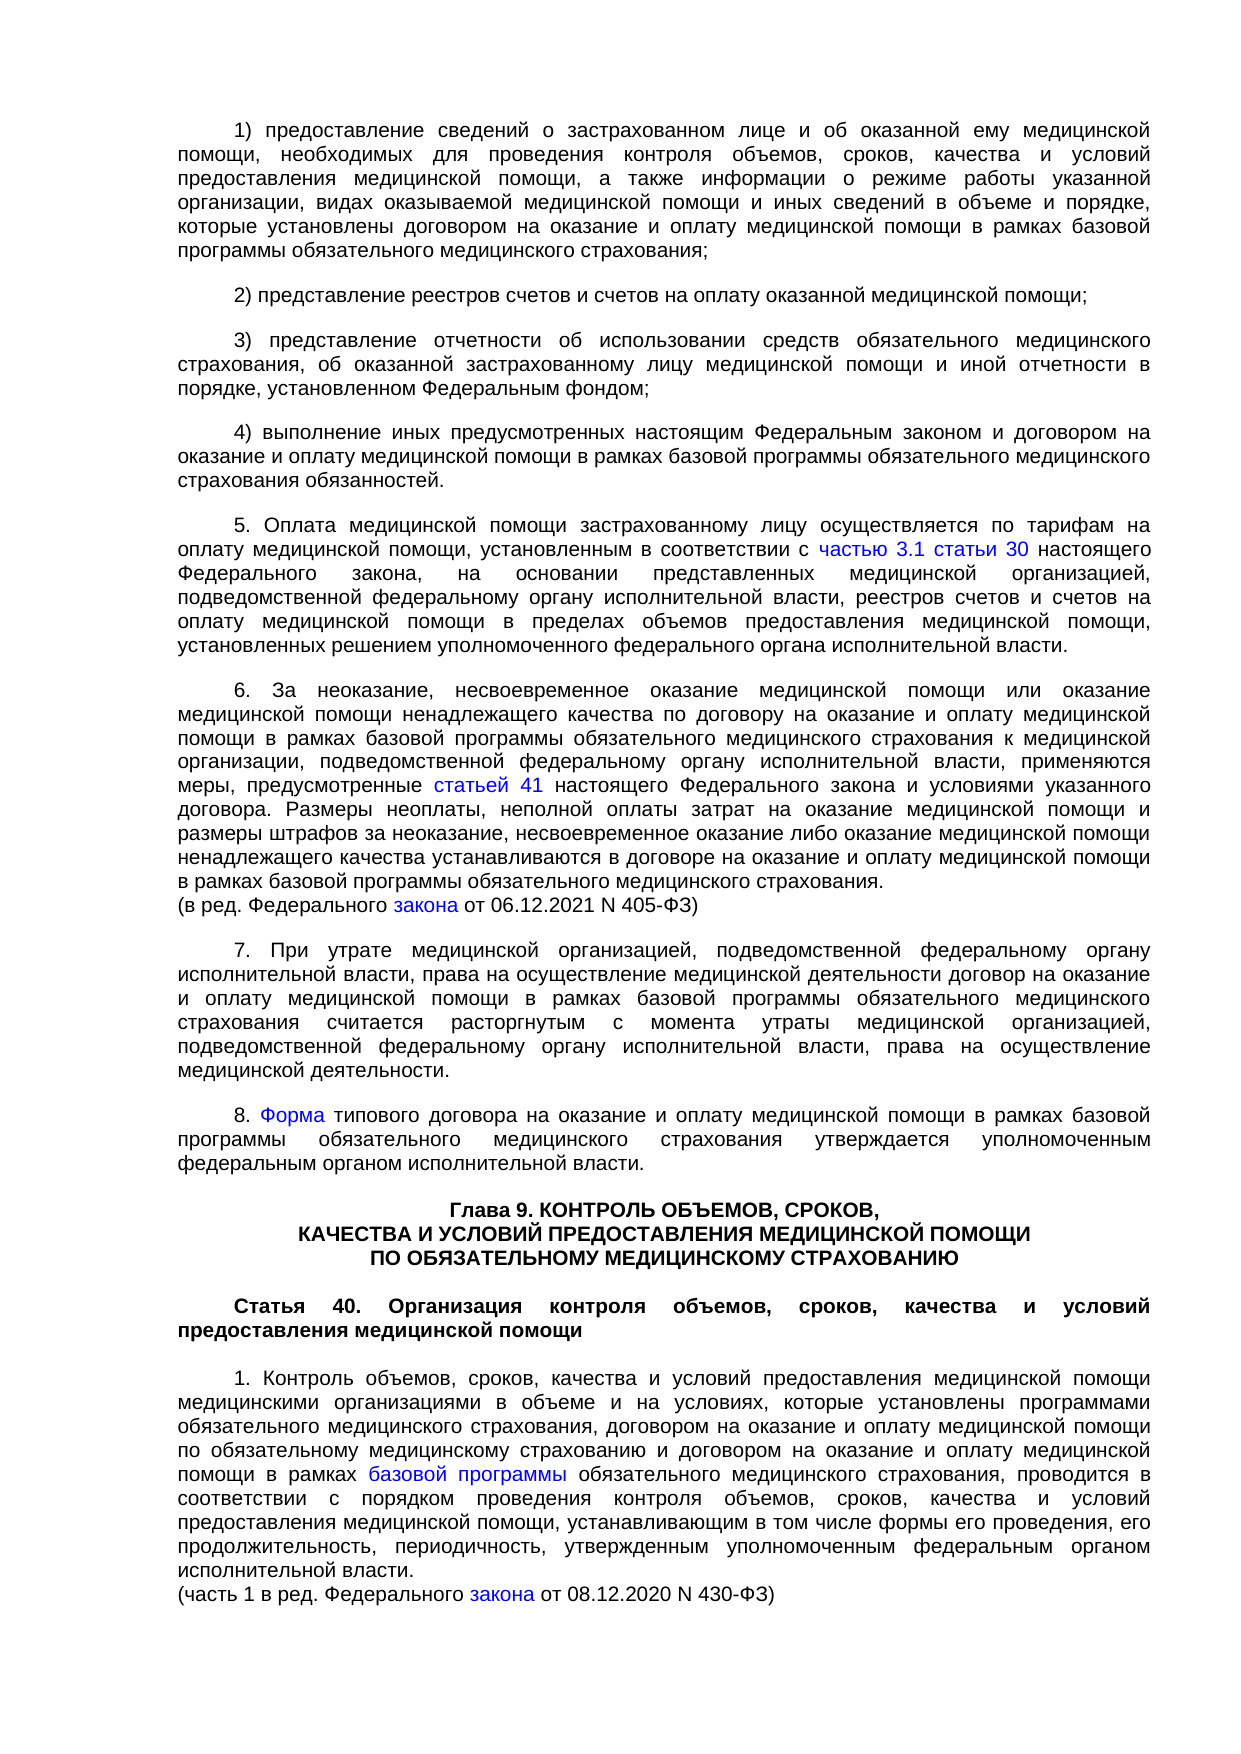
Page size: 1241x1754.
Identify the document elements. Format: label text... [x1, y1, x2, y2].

title КАЧЕСТВА И УСЛОВИЙ ПРЕДОСТАВЛЕНИЯ МЕДИЦИНСКОЙ ПОМОЩИ [177, 1222, 1152, 1246]
text (в ред. Федерального закона от 06.12.2021 N 405-ФЗ) [177, 893, 1152, 917]
text 6. За неоказание, несвоевременное оказание медицинской помощи или оказание медицинской помощи ненадлежащего качества по договору на оказание и оплату медицинской помощи в рамках базовой программы обязательного медицинского страхования к медицинской организации, подведомственной федеральному органу исполнительной власти, применяются меры, предусмотренные статьей 41 настоящего Федерального закона и условиями указанного договора. Размеры неоплаты, неполной оплаты затрат на оказание медицинской помощи и размеры штрафов за неоказание, несвоевременное оказание либо оказание медицинской помощи ненадлежащего качества устанавливаются в договоре на оказание и оплату медицинской помощи в рамках базовой программы обязательного медицинского страхования. [177, 677, 1152, 893]
text 5. Оплата медицинской помощи застрахованному лицу осуществляется по тарифам на оплату медицинской помощи, установленным в соответствии с частью 3.1 статьи 30 настоящего Федерального закона, на основании представленных медицинской организацией, подведомственной федеральному органу исполнительной власти, реестров счетов и счетов на оплату медицинской помощи в пределах объемов предоставления медицинской помощи, установленных решением уполномоченного федерального органа исполнительной власти. [177, 513, 1152, 657]
text (часть 1 в ред. Федерального закона от 08.12.2020 N 430-ФЗ) [177, 1582, 1152, 1606]
title ПО ОБЯЗАТЕЛЬНОМУ МЕДИЦИНСКОМУ СТРАХОВАНИЮ [177, 1246, 1152, 1270]
text 8. Форма типового договора на оказание и оплату медицинской помощи в рамках базовой программы обязательного медицинского страхования утверждается уполномоченным федеральным органом исполнительной власти. [177, 1102, 1152, 1174]
text 2) представление реестров счетов и счетов на оплату оказанной медицинской помощи; [177, 283, 1152, 307]
text 1) предоставление сведений о застрахованном лице и об оказанной ему медицинской помощи, необходимых для проведения контроля объемов, сроков, качества и условий предоставления медицинской помощи, а также информации о режиме работы указанной организации, видах оказываемой медицинской помощи и иных сведений в объеме и порядке, которые установлены договором на оказание и оплату медицинской помощи в рамках базовой программы обязательного медицинского страхования; [177, 118, 1152, 262]
text 1. Контроль объемов, сроков, качества и условий предоставления медицинской помощи медицинскими организациями в объеме и на условиях, которые установлены программами обязательного медицинского страхования, договором на оказание и оплату медицинской помощи по обязательному медицинскому страхованию и договором на оказание и оплату медицинской помощи в рамках базовой программы обязательного медицинского страхования, проводится в соответствии с порядком проведения контроля объемов, сроков, качества и условий предоставления медицинской помощи, устанавливающим в том числе формы его проведения, его продолжительность, периодичность, утвержденным уполномоченным федеральным органом исполнительной власти. [177, 1366, 1152, 1582]
text 7. При утрате медицинской организацией, подведомственной федеральному органу исполнительной власти, права на осуществление медицинской деятельности договор на оказание и оплату медицинской помощи в рамках базовой программы обязательного медицинского страхования считается расторгнутым с момента утраты медицинской организацией, подведомственной федеральному органу исполнительной власти, права на осуществление медицинской деятельности. [177, 938, 1152, 1082]
text 4) выполнение иных предусмотренных настоящим Федеральным законом и договором на оказание и оплату медицинской помощи в рамках базовой программы обязательного медицинского страхования обязанностей. [177, 420, 1152, 492]
title Глава 9. КОНТРОЛЬ ОБЪЕМОВ, СРОКОВ, [177, 1198, 1152, 1222]
title Статья 40. Организация контроля объемов, сроков, качества и условий предоставления медицинской помощи [177, 1294, 1152, 1342]
text 3) представление отчетности об использовании средств обязательного медицинского страхования, об оказанной застрахованному лицу медицинской помощи и иной отчетности в порядке, установленном Федеральным фондом; [177, 327, 1152, 399]
